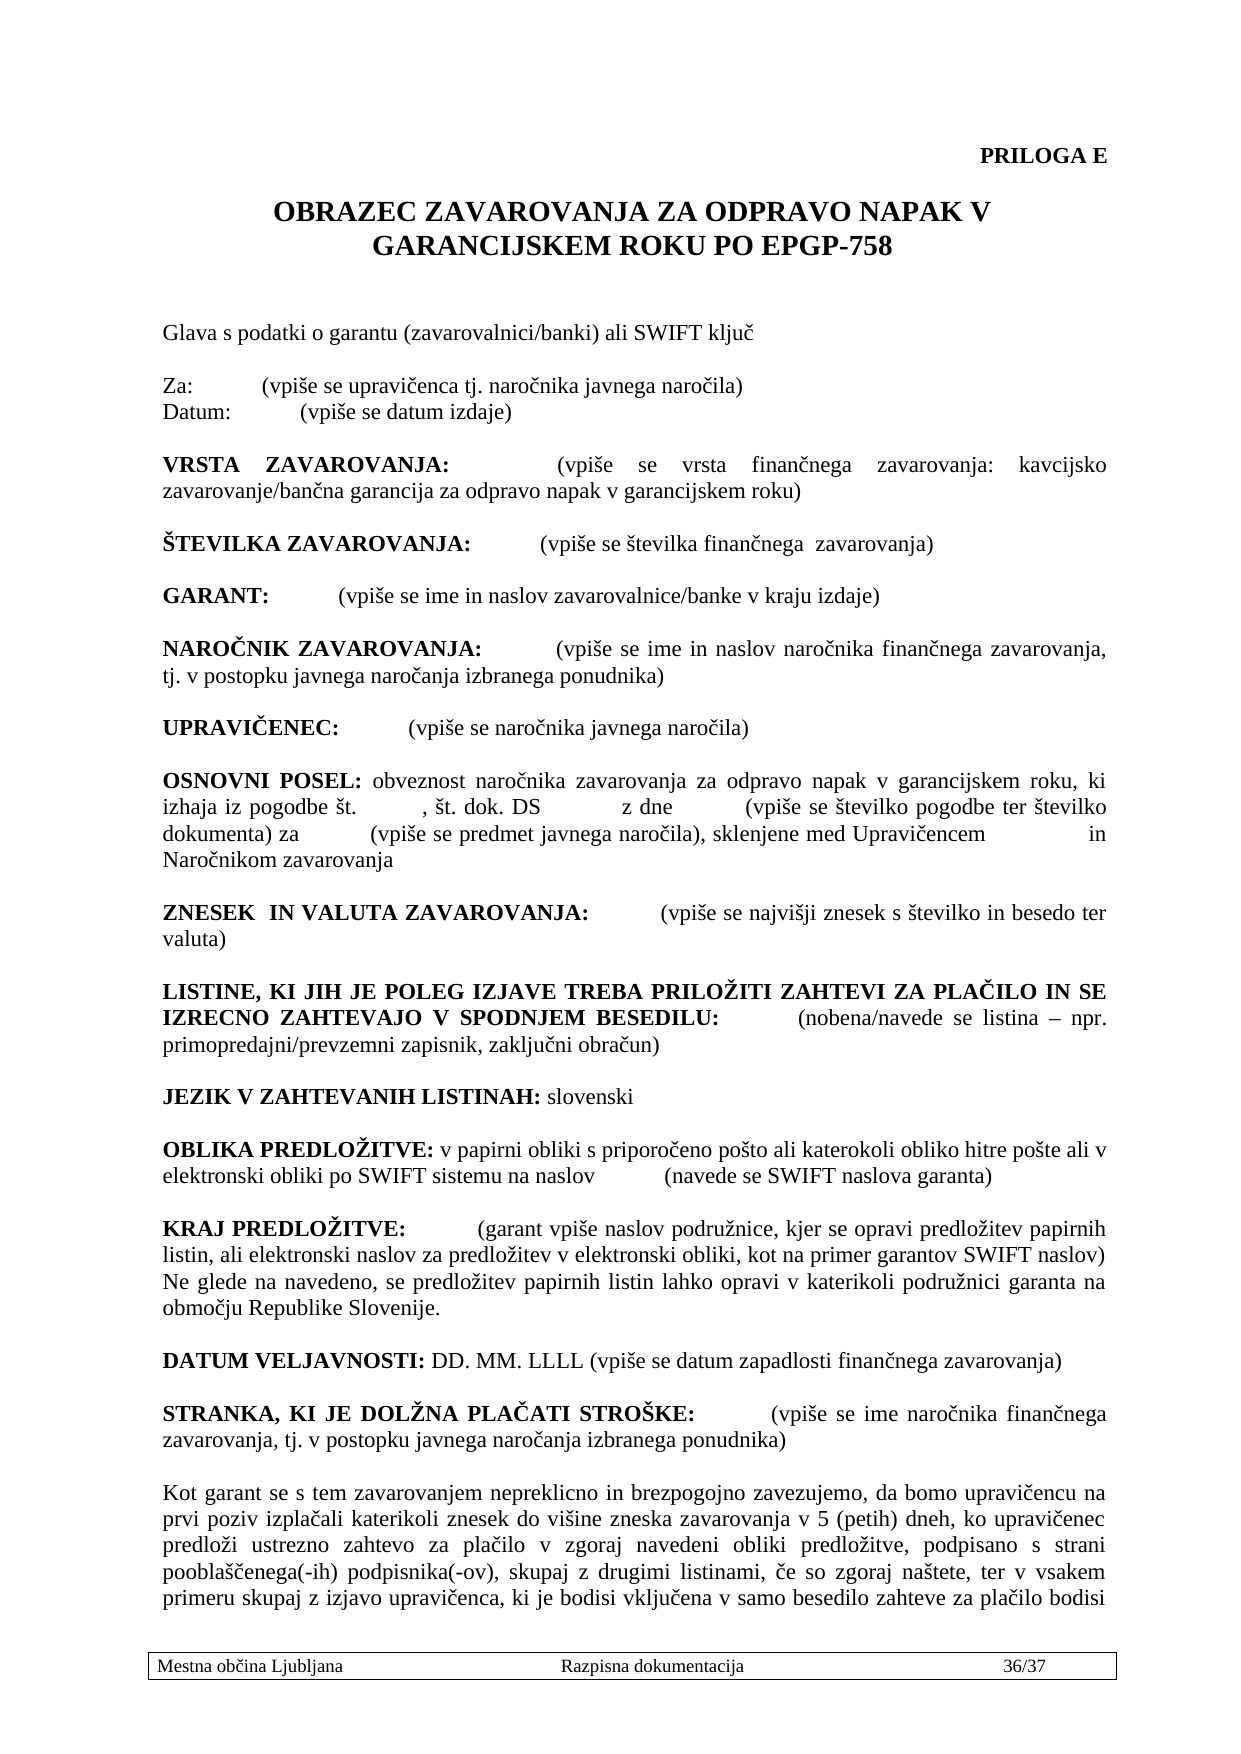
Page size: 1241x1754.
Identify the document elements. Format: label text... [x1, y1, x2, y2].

text ŠTEVILKA ZAVAROVANJA: (vpiše se številka finančnega zavarovanja) [162, 530, 1107, 556]
text PRILOGA E [44, 142, 1107, 168]
text LISTINE, KI JIH JE POLEG IZJAVE TREBA PRILOŽITI ZAHTEVI ZA PLAČILO IN SE IZRECNO ZAHTEVAJO V SPODNJEM BESEDILU: (nobena/navede se listina – npr. primopredajni/prevzemni zapisnik, zaključni obračun) [162, 978, 1107, 1057]
text NAROČNIK ZAVAROVANJA: (vpiše se ime in naslov naročnika finančnega zavarovanja, tj. v postopku javnega naročanja izbranega ponudnika) [162, 635, 1107, 688]
text Glava s podatki o garantu (zavarovalnici/banki) ali SWIFT ključ [162, 319, 1107, 345]
text KRAJ PREDLOŽITVE: (garant vpiše naslov podružnice, kjer se opravi predložitev papirnih listin, ali elektronski naslov za predložitev v elektronski obliki, kot na primer garantov SWIFT naslov) Ne glede na navedeno, se predložitev papirnih listin lahko opravi v katerikoli podružnici garanta na območju Republike Slovenije. [162, 1215, 1107, 1321]
text OBRAZEC ZAVAROVANJA ZA ODPRAVO NAPAK V GARANCIJSKEM ROKU PO EPGP-758 [157, 194, 1107, 262]
text DATUM VELJAVNOSTI: DD. MM. LLLL (vpiše se datum zapadlosti finančnega zavarovanja) [162, 1347, 1107, 1373]
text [162, 1479, 1107, 1610]
text JEZIK V ZAHTEVANIH LISTINAH: slovenski [162, 1083, 1107, 1110]
text ZNESEK IN VALUTA ZAVAROVANJA: (vpiše se najvišji znesek s številko in besedo ter valuta) [162, 899, 1107, 952]
text Datum: (vpiše se datum izdaje) [162, 398, 1107, 424]
text OBLIKA PREDLOŽITVE: v papirni obliki s priporočeno pošto ali katerokoli obliko hitre pošte ali v elektronski obliki po SWIFT sistemu na naslov (navede se SWIFT naslova garanta) [162, 1136, 1107, 1189]
text STRANKA, KI JE DOLŽNA PLAČATI STROŠKE: (vpiše se ime naročnika finančnega zavarovanja, tj. v postopku javnega naročanja izbranega ponudnika) [162, 1399, 1107, 1452]
text UPRAVIČENEC: (vpiše se naročnika javnega naročila) [162, 714, 1107, 741]
text VRSTA ZAVAROVANJA: (vpiše se vrsta finančnega zavarovanja: kavcijsko zavarovanje/bančna garancija za odpravo napak v garancijskem roku) [162, 451, 1107, 503]
text GARANT: (vpiše se ime in naslov zavarovalnice/banke v kraju izdaje) [162, 583, 1107, 609]
text OSNOVNI POSEL: obveznost naročnika zavarovanja za odpravo napak v garancijskem roku, ki izhaja iz pogodbe št. , št. dok. DS z dne (vpiše se številko pogodbe ter številko dokumenta) za (vpiše se predmet javnega naročila), sklenjene med Upravičencem in Naročnikom zavarovanja [162, 767, 1107, 872]
text Za: (vpiše se upravičenca tj. naročnika javnega naročila) [162, 372, 1107, 398]
